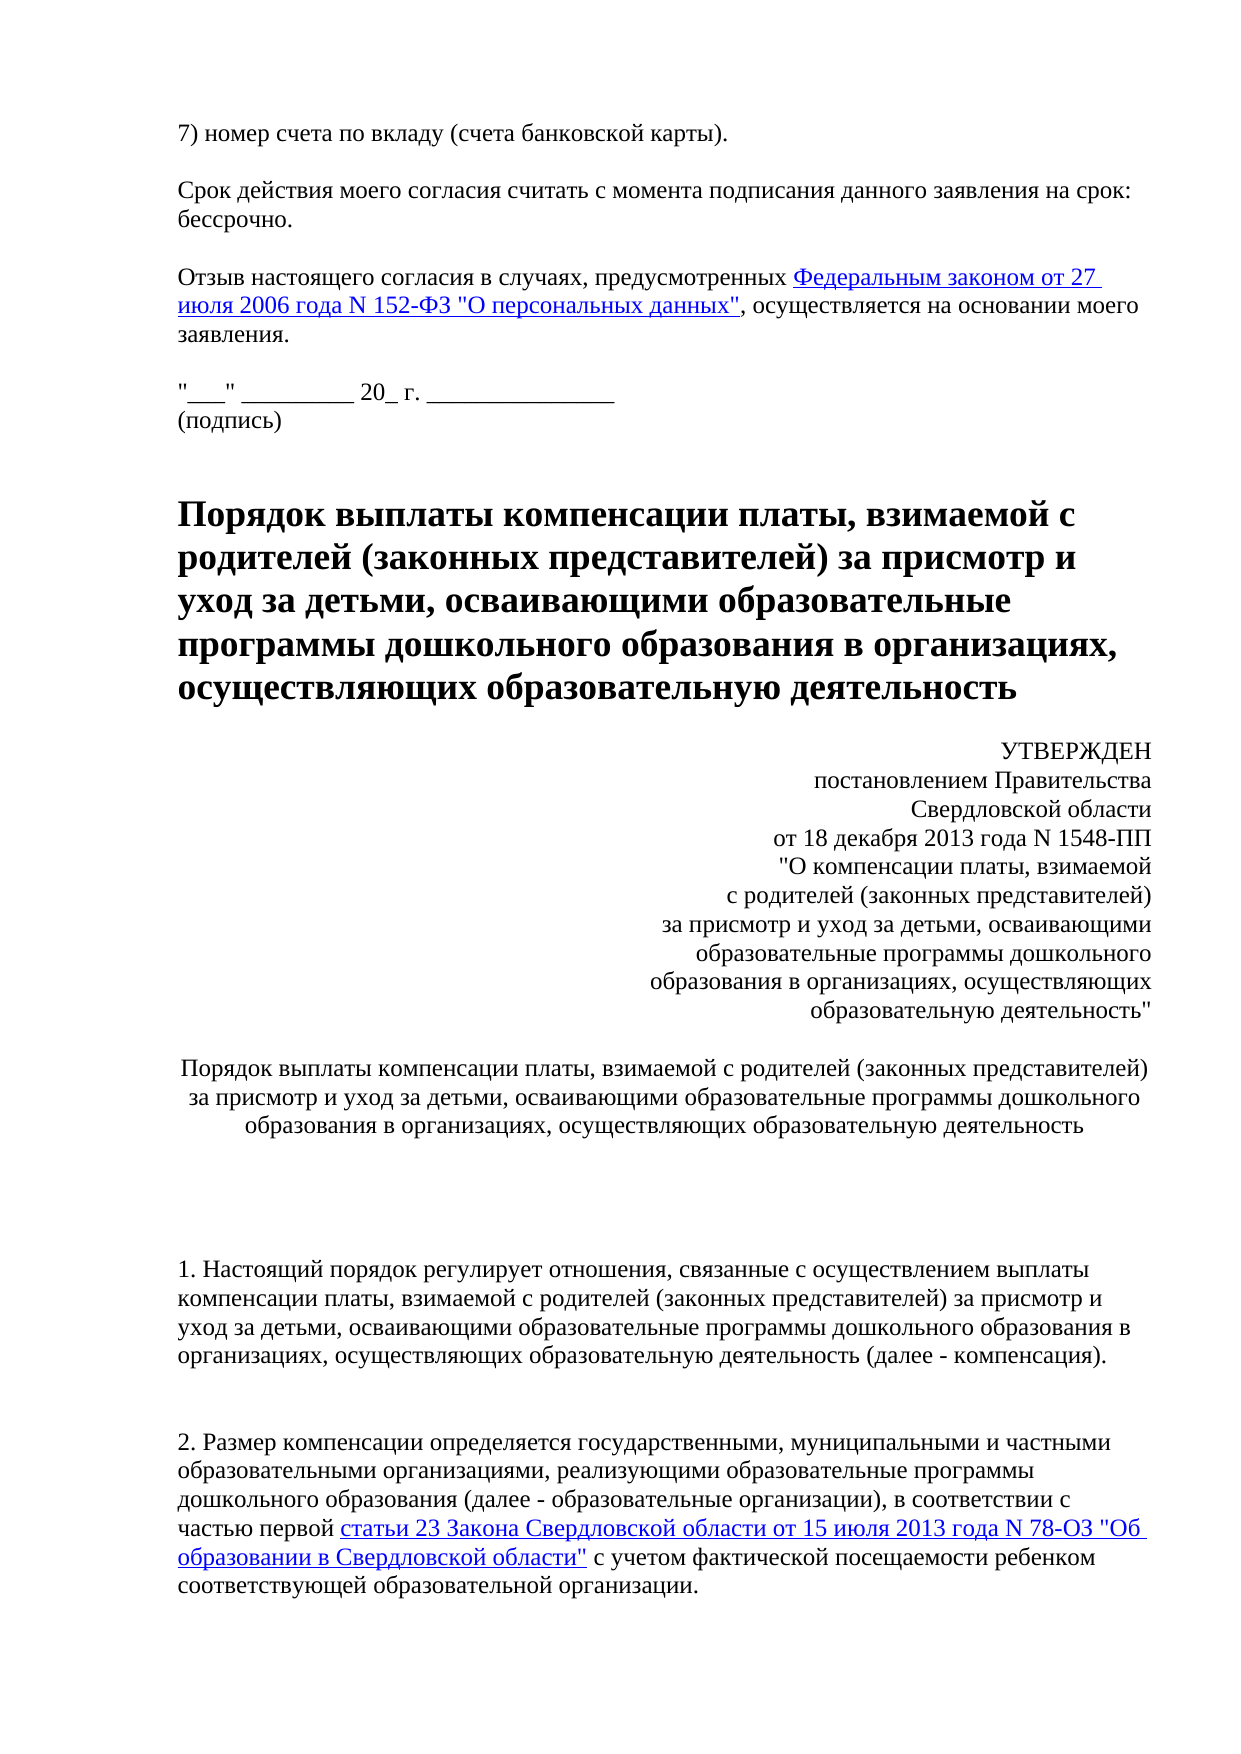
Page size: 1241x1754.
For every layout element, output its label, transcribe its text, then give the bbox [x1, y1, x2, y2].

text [177, 118, 1152, 462]
text 1. Настоящий порядок регулирует отношения, связанные с осуществлением выплаты компенсации платы, взимаемой с родителей (законных представителей) за присмотр и уход за детьми, осваивающими образовательные программы дошкольного образования в организациях, осуществляющих образовательную деятельность (далее - компенсация). [177, 1254, 1152, 1397]
text УТВЕРЖДЕН постановлением Правительства Свердловской области от 18 декабря 2013 года N 1548-ПП "О компенсации платы, взимаемой с родителей (законных представителей) за присмотр и уход за детьми, осваивающими образовательные программы дошкольного образования в организациях, осуществляющих образовательную деятельность" [177, 736, 1152, 1024]
text Порядок выплаты компенсации платы, взимаемой с родителей (законных представителей) за присмотр и уход за детьми, осваивающими образовательные программы дошкольного образования в организациях, осуществляющих образовательную деятельность [177, 492, 1152, 707]
text Порядок выплаты компенсации платы, взимаемой с родителей (законных представителей) за присмотр и уход за детьми, осваивающими образовательные программы дошкольного образования в организациях, осуществляющих образовательную деятельность [177, 1053, 1152, 1139]
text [177, 1427, 1152, 1628]
